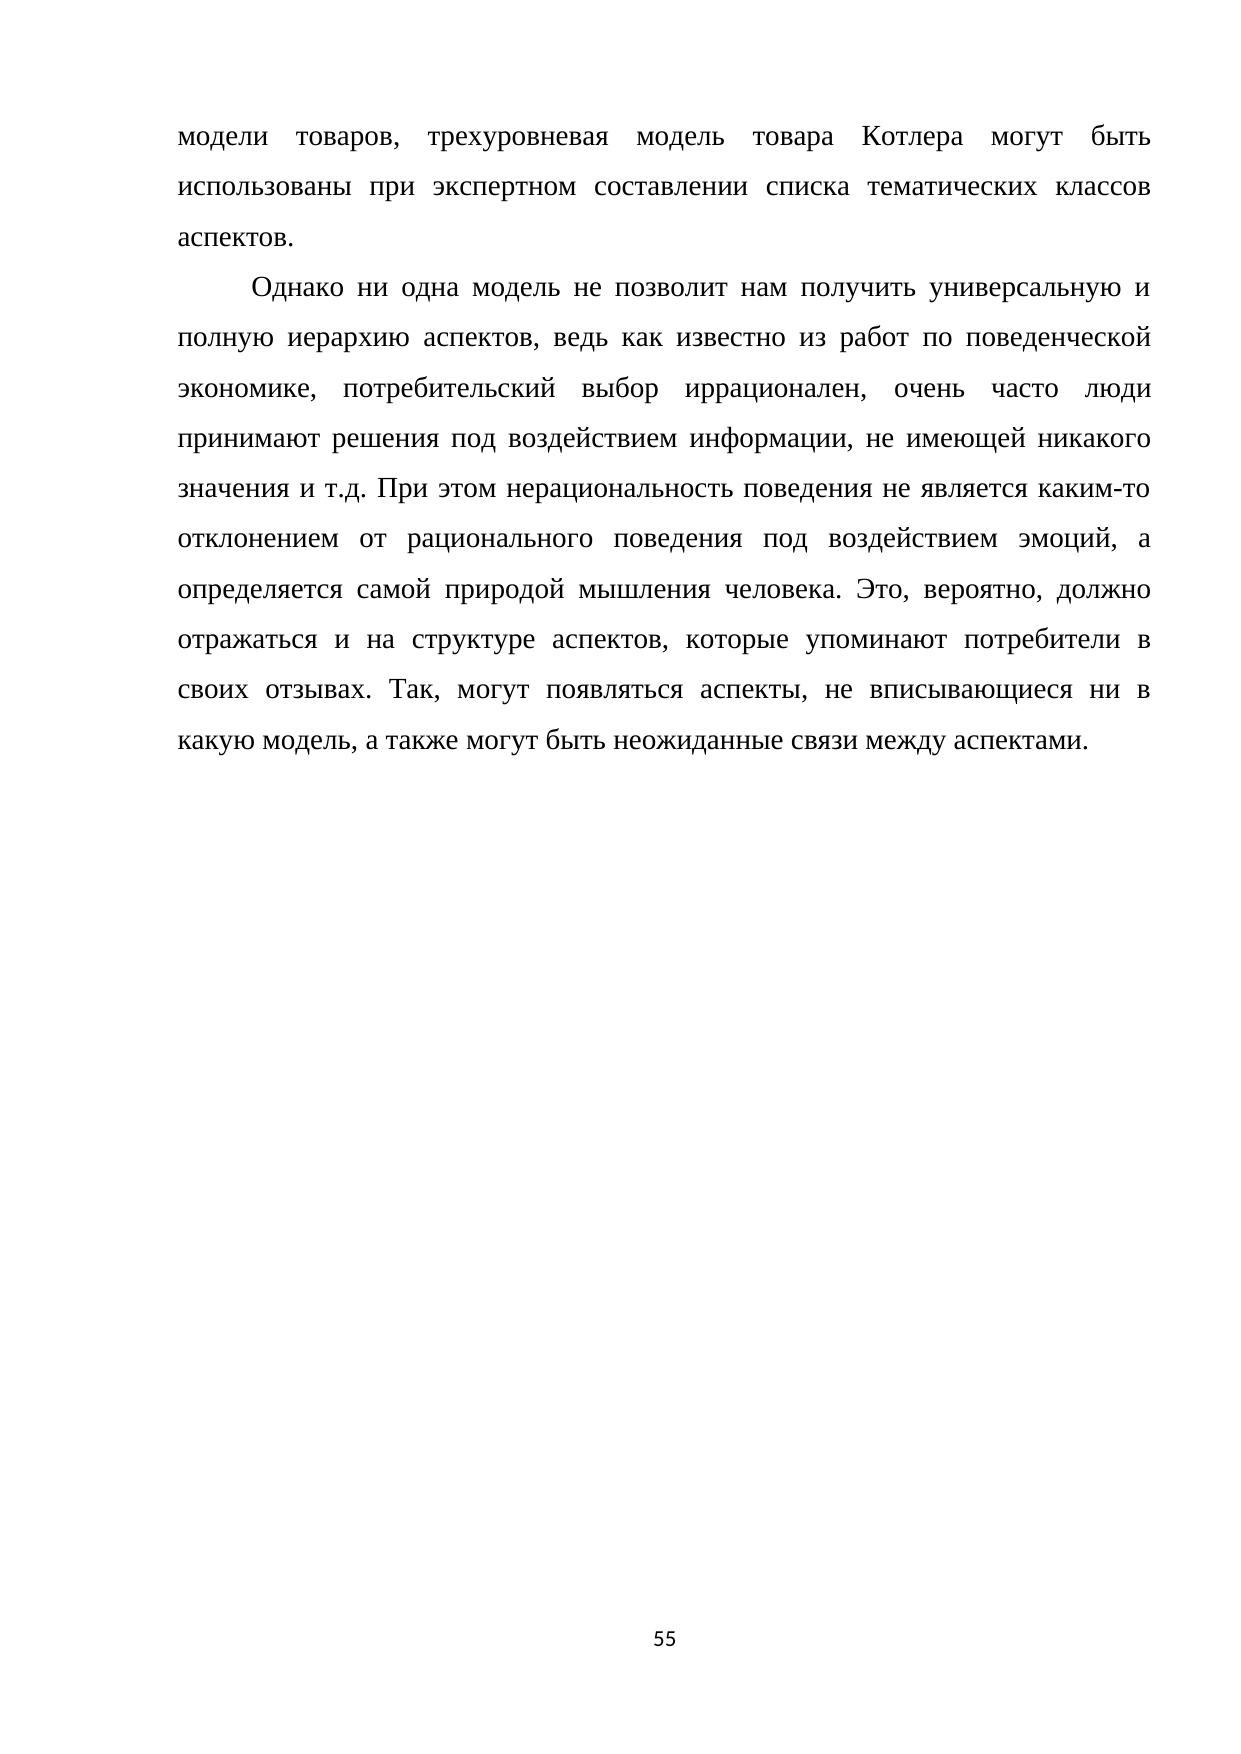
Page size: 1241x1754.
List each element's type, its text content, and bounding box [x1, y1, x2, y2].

text Однако ни одна модель не позволит нам получить универсальную и полную иерархию аспектов, ведь как известно из работ по поведенческой экономике, потребительский выбор иррационален, очень часто люди принимают решения под воздействием информации, не имеющей никакого значения и т.д. При этом нерациональность поведения не является каким-то отклонением от рационального поведения под воздействием эмоций, а определяется самой природой мышления человека. Это, вероятно, должно отражаться и на структуре аспектов, которые упоминают потребители в своих отзывах. Так, могут появляться аспекты, не вписывающиеся ни в какую модель, а также могут быть неожиданные связи между аспектами. [177, 269, 1152, 755]
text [177, 118, 1152, 252]
